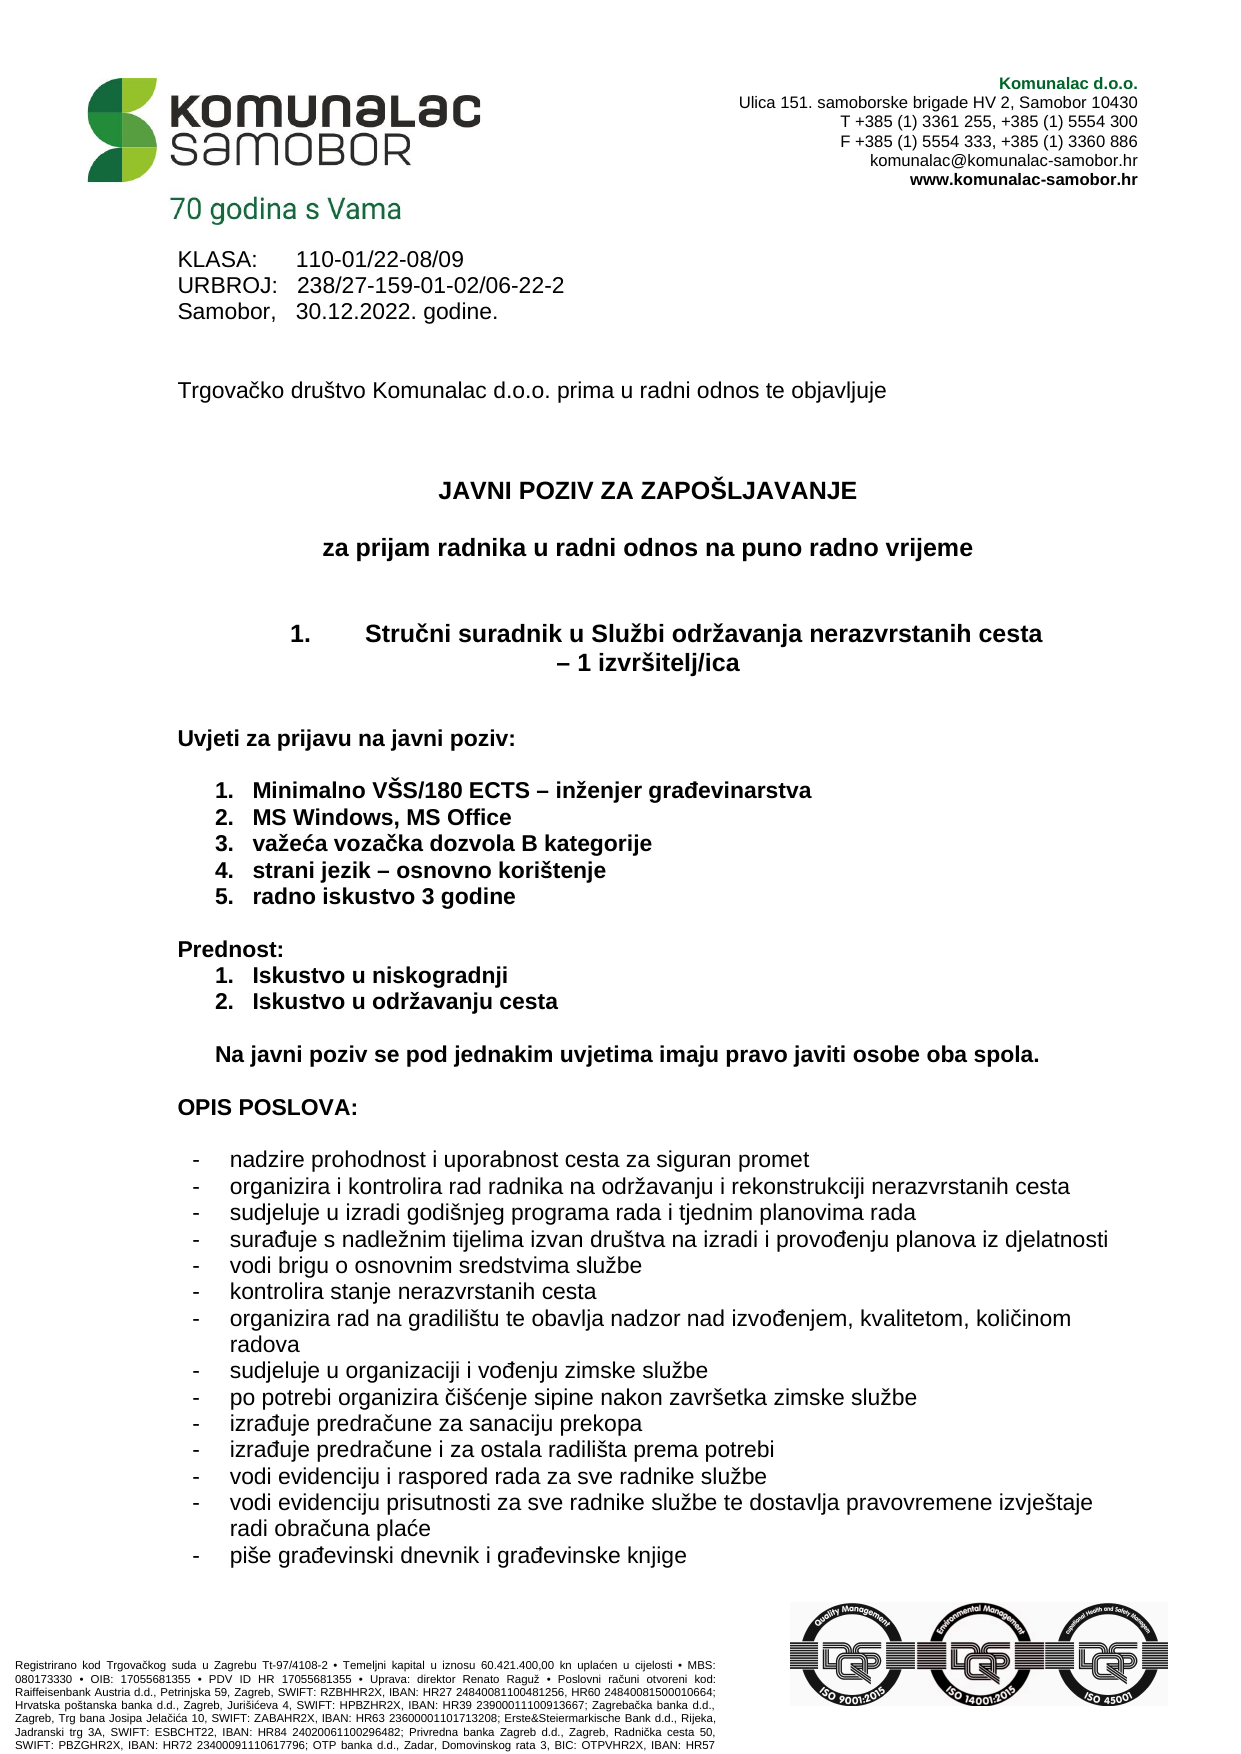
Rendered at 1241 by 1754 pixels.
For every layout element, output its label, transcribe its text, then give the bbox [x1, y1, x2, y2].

text OPIS POSLOVA: [177, 1094, 1118, 1120]
picture [789, 1602, 1168, 1706]
list strani jezik – osnovno korištenje [215, 857, 1118, 883]
list Iskustvo u niskogradnji [215, 962, 1118, 988]
text Trgovačko društvo Komunalac d.o.o. prima u radni odnos te objavljuje [177, 377, 1118, 404]
list vodi evidenciju prisutnosti za sve radnike službe te dostavlja pravovremene izvještaje radi obračuna plaće [192, 1489, 1118, 1542]
list radno iskustvo 3 godine [215, 883, 1118, 909]
list izrađuje predračune za sanaciju prekopa [192, 1410, 1118, 1436]
text Prednost: [177, 936, 1118, 962]
list Stručni suradnik u Službi održavanja nerazvrstanih cesta [215, 619, 1118, 648]
list nadzire prohodnost i uporabnost cesta za siguran promet [192, 1146, 1118, 1173]
list piše građevinski dnevnik i građevinske knjige [192, 1542, 1118, 1568]
list sudjeluje u izradi godišnjeg programa rada i tjednim planovima rada [192, 1199, 1118, 1226]
text Uvjeti za prijavu na javni poziv: [177, 725, 1118, 751]
text JAVNI POZIV ZA ZAPOŠLJAVANJE [177, 476, 1118, 504]
list po potrebi organizira čišćenje sipine nakon završetka zimske službe [192, 1384, 1118, 1410]
list važeća vozačka dozvola B kategorije [215, 830, 1118, 857]
list vodi evidenciju i raspored rada za sve radnike službe [192, 1463, 1118, 1489]
text URBROJ: 238/27-159-01-02/06-22-2 [177, 272, 1118, 298]
list Minimalno VŠS/180 ECTS – inženjer građevinarstva [215, 777, 1118, 804]
list Iskustvo u održavanju cesta [215, 988, 1118, 1015]
list kontrolira stanje nerazvrstanih cesta [192, 1278, 1118, 1304]
picture [87, 78, 481, 225]
text KLASA: 110-01/22-08/09 [177, 246, 1118, 272]
list izrađuje predračune i za ostala radilišta prema potrebi [192, 1436, 1118, 1463]
list MS Windows, MS Office [215, 804, 1118, 830]
list organizira i kontrolira rad radnika na održavanju i rekonstrukciji nerazvrstanih cesta [192, 1173, 1118, 1199]
text – 1 izvršitelj/ica [177, 648, 1118, 677]
list vodi brigu o osnovnim sredstvima službe [192, 1252, 1118, 1278]
text za prijam radnika u radni odnos na puno radno vrijeme [177, 533, 1118, 562]
list sudjeluje u organizaciji i vođenju zimske službe [192, 1357, 1118, 1384]
list surađuje s nadležnim tijelima izvan društva na izradi i provođenju planova iz djelatnosti [192, 1226, 1118, 1252]
text Na javni poziv se pod jednakim uvjetima imaju pravo javiti osobe oba spola. [177, 1041, 1118, 1067]
text Samobor, 30.12.2022. godine. [177, 298, 1118, 325]
list organizira rad na gradilištu te obavlja nadzor nad izvođenjem, kvalitetom, količinom radova [192, 1304, 1118, 1357]
